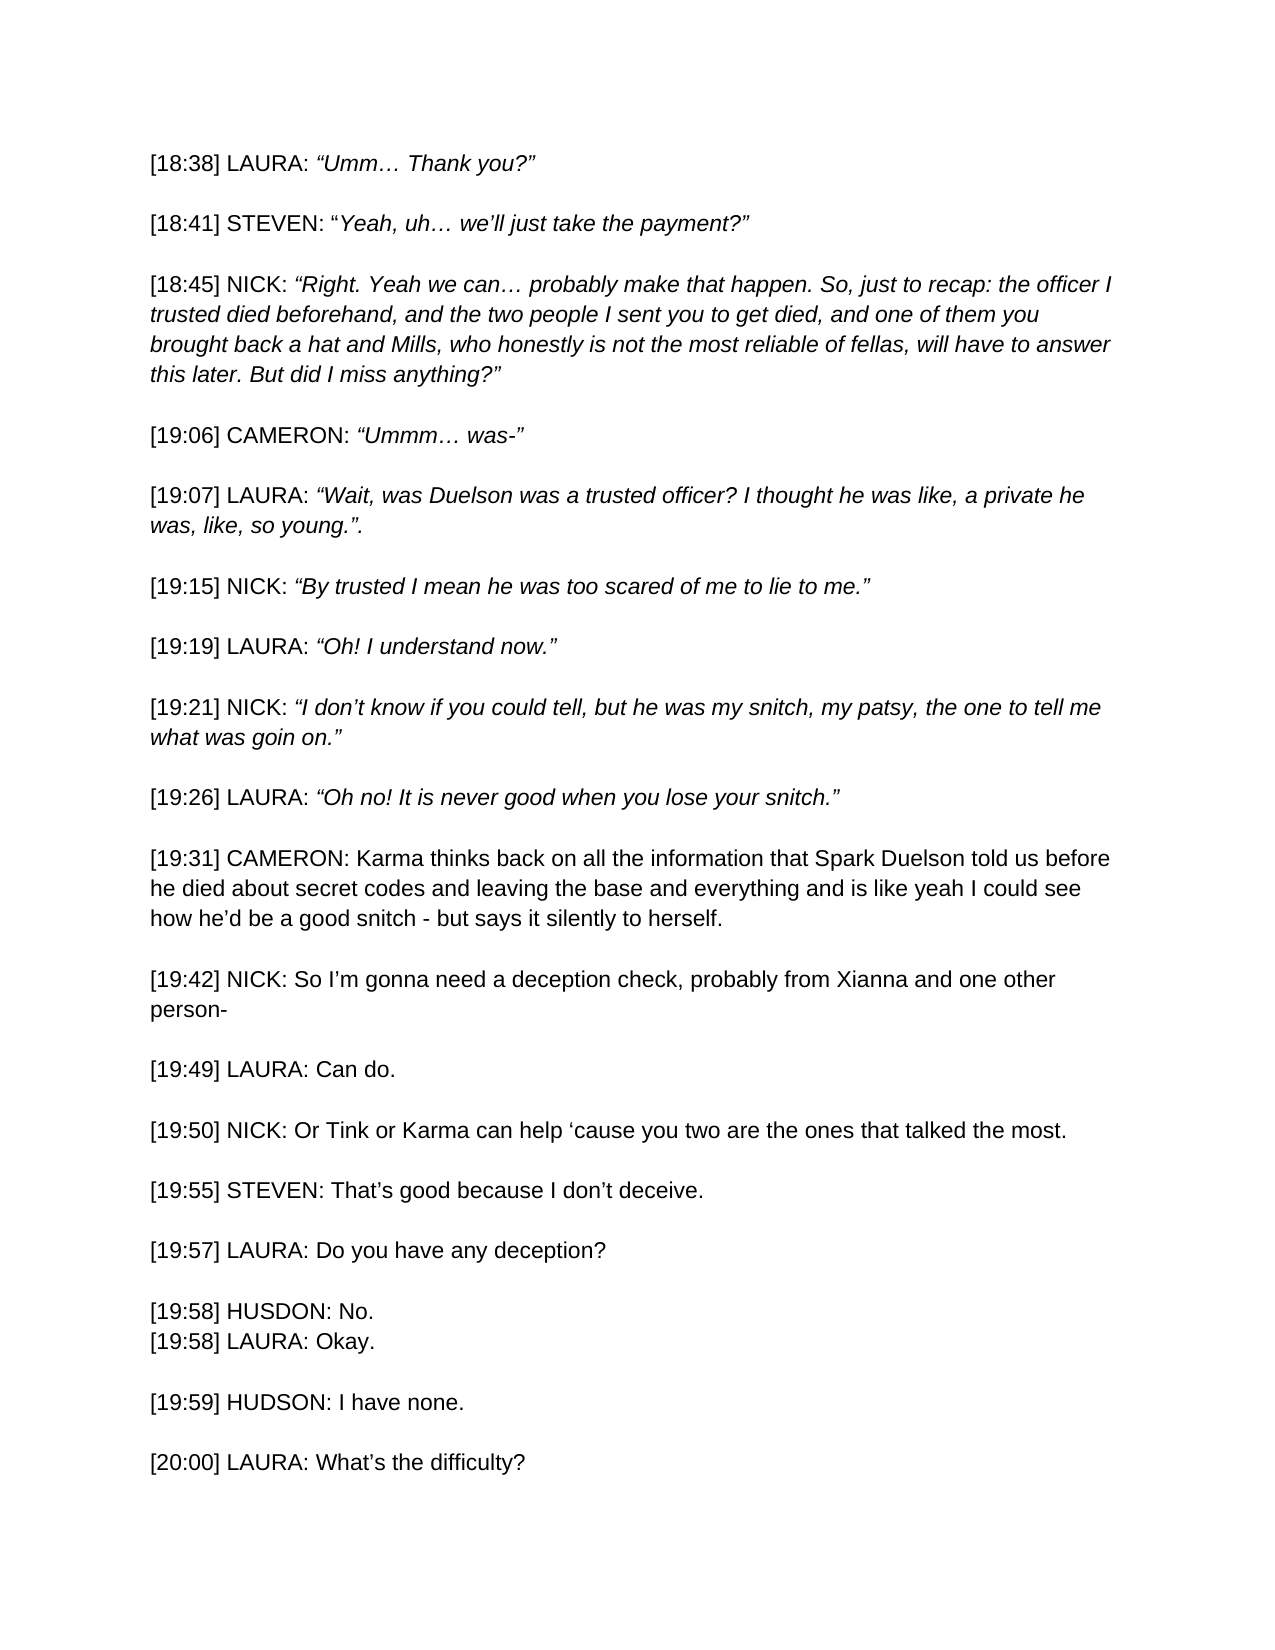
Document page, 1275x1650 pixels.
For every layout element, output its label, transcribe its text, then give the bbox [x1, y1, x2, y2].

text [19:21] NICK: “I don’t know if you could tell, but he was my snitch, my patsy, the one to tell me what was goin on.” [150, 694, 1125, 750]
text [19:42] NICK: So I’m gonna need a deception check, probably from Xianna and one other person- [150, 966, 1125, 1022]
text [19:26] LAURA: “Oh no! It is never good when you lose your snitch.” [150, 784, 1125, 811]
text [18:41] STEVEN: “Yeah, uh… we’ll just take the payment?” [150, 210, 1125, 237]
text [19:59] HUDSON: I have none. [150, 1388, 1125, 1415]
text [19:31] CAMERON: Karma thinks back on all the information that Spark Duelson told us before he died about secret codes and leaving the base and everything and is like yeah I could see how he’d be a good snitch - but says it silently to herself. [150, 845, 1125, 932]
text [19:58] HUSDON: No. [150, 1298, 1125, 1324]
text [18:38] LAURA: “Umm… Thank you?” [150, 150, 1125, 176]
text [19:50] NICK: Or Tink or Karma can help ‘cause you two are the ones that talked the most. [150, 1117, 1125, 1143]
text [19:49] LAURA: Can do. [150, 1056, 1125, 1083]
text [19:07] LAURA: “Wait, was Duelson was a trusted officer? I thought he was like, a private he was, like, so young.”. [150, 482, 1125, 539]
text [19:58] LAURA: Okay. [150, 1328, 1125, 1354]
text [20:00] LAURA: What’s the difficulty? [150, 1449, 1125, 1475]
text [19:55] STEVEN: That’s good because I don’t deceive. [150, 1177, 1125, 1203]
text [19:57] LAURA: Do you have any deception? [150, 1237, 1125, 1264]
text [19:19] LAURA: “Oh! I understand now.” [150, 633, 1125, 660]
text [19:15] NICK: “By trusted I mean he was too scared of me to lie to me.” [150, 573, 1125, 599]
text [18:45] NICK: “Right. Yeah we can… probably make that happen. So, just to recap: the officer I trusted died beforehand, and the two people I sent you to get died, and one of them you brought back a hat and Mills, who honestly is not the most reliable of fellas, will have to answer this later. But did I miss anything?” [150, 271, 1125, 388]
text [19:06] CAMERON: “Ummm… was-” [150, 422, 1125, 448]
